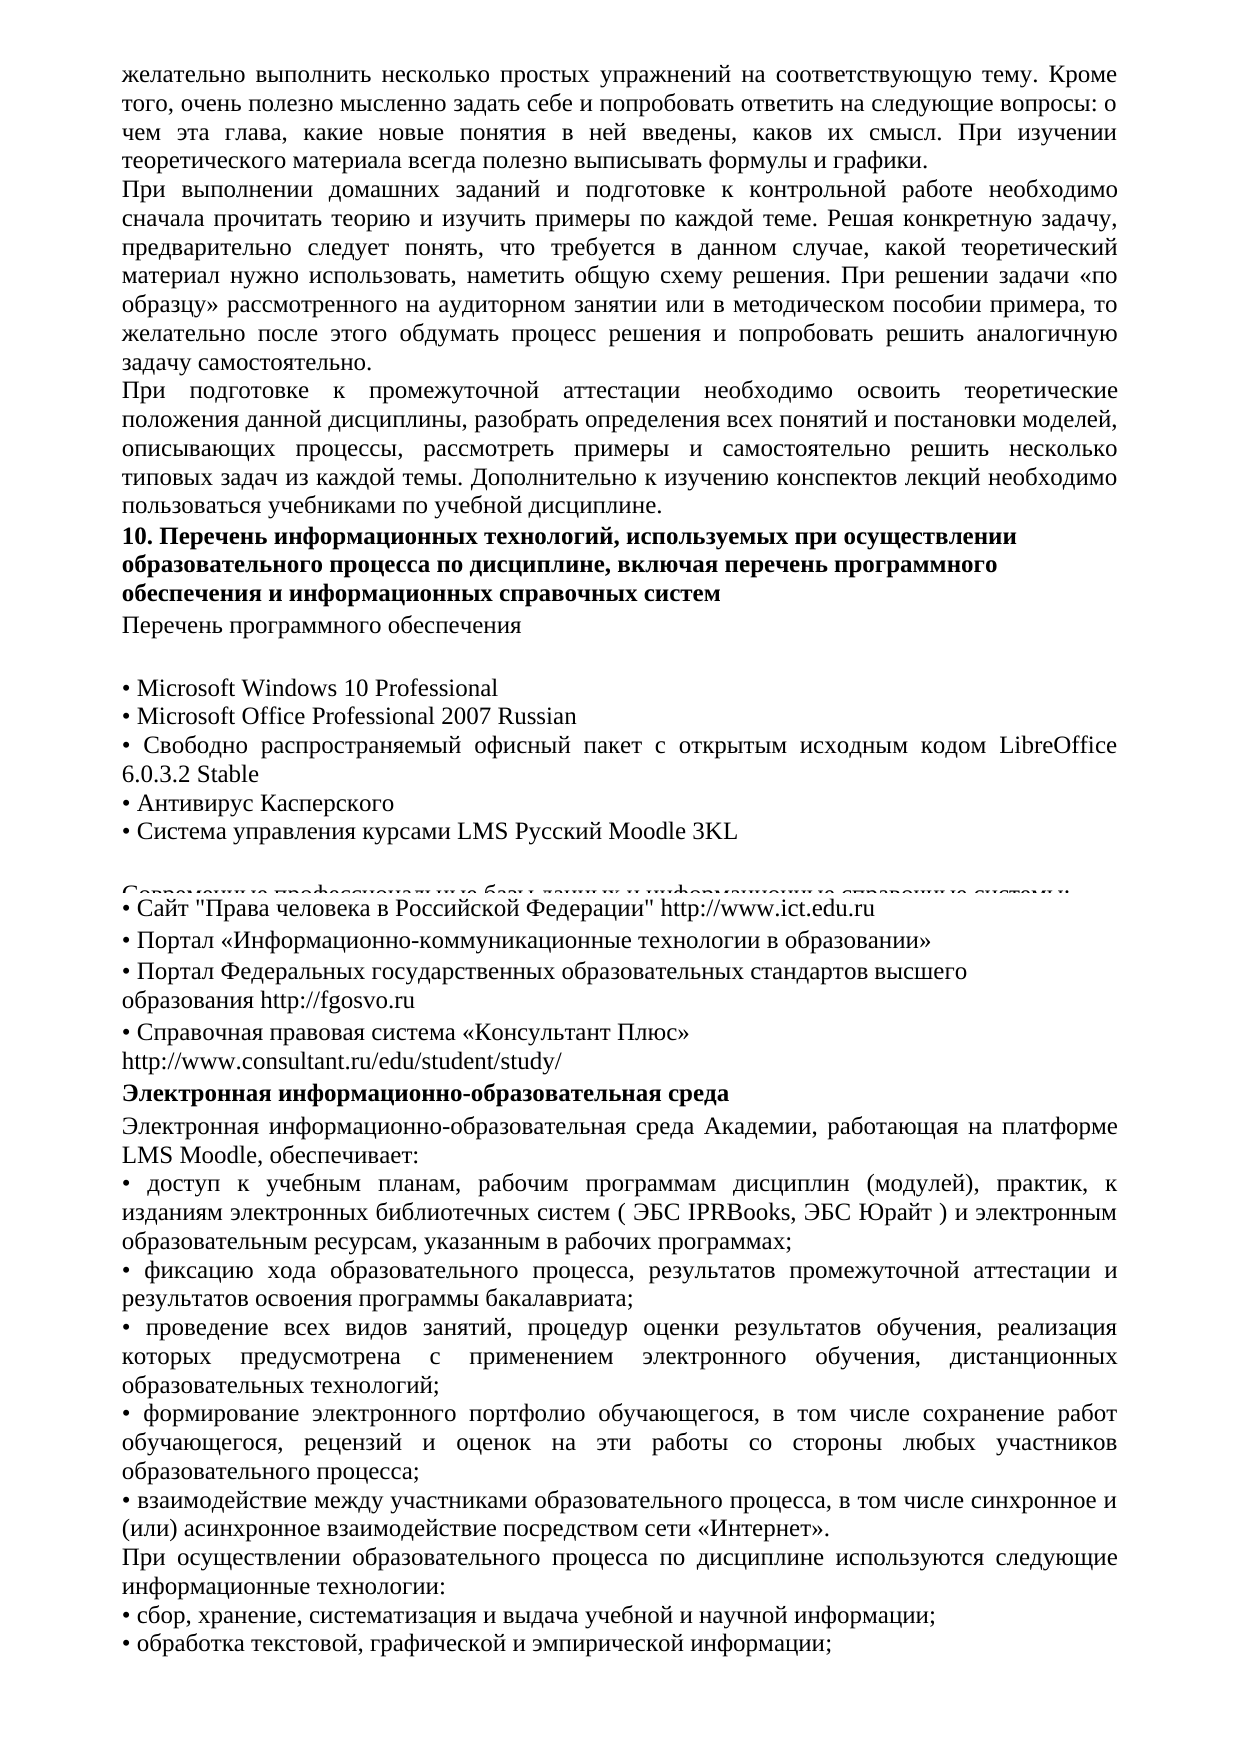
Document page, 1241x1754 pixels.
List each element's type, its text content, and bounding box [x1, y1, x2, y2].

table_header желательно выполнить несколько простых упражнений на соответствующую тему. Кроме того, очень полезно мысленно задать себе и попробовать ответить на следующие вопросы: о чем эта глава, какие новые понятия в ней введены, каков их смысл. При изучении теоретического материала всегда полезно выписывать формулы и графики. При выполнении домашних заданий и подготовке к контрольной работе необходимо сначала прочитать теорию и изучить примеры по каждой теме. Решая конкретную задачу, предварительно следует понять, что требуется в данном случае, какой теоретический материал нужно использовать, наметить общую схему решения. При решении задачи «по образцу» рассмотренного на аудиторном занятии или в методическом пособии примера, то желательно после этого обдумать процесс решения и попробовать решить аналогичную задачу самостоятельно. При подготовке к промежуточной аттестации необходимо освоить теоретические положения данной дисциплины, разобрать определения всех понятий и постановки моделей, описывающих процессы, рассмотреть примеры и самостоятельно решить несколько типовых задач из каждой темы. Дополнительно к изучению конспектов лекций необходимо пользоваться учебниками по учебной дисциплине. [118, 59, 1122, 521]
table_cell • Справочная правовая система «Консультант Плюс» http://www.consultant.ru/edu/student/study/ [118, 1017, 1122, 1078]
table_cell • Портал «Информационно-коммуникационные технологии в образовании» [118, 925, 1122, 956]
table_cell Перечень программного обеспечения • Microsoft Windows 10 Professional • Microsoft Office Professional 2007 Russian • Cвободно распространяемый офисный пакет с открытым исходным кодом LibreOffice 6.0.3.2 Stable • Антивирус Касперского • Cистема управления курсами LMS Русский Moodle 3KL Современные профессиональные базы данных и информационные справочные системы: [118, 610, 1122, 893]
table_cell Электронная информационно-образовательная среда Академии, работающая на платформе LMS Moodle, обеспечивает: • доступ к учебным планам, рабочим программам дисциплин (модулей), практик, к изданиям электронных библиотечных систем ( ЭБС IPRBooks, ЭБС Юрайт ) и электронным образовательным ресурсам, указанным в рабочих программах; • фиксацию хода образовательного процесса, результатов промежуточной аттестации и результатов освоения программы бакалавриата; • проведение всех видов занятий, процедур оценки результатов обучения, реализация которых предусмотрена с применением электронного обучения, дистанционных образовательных технологий; • формирование электронного портфолио обучающегося, в том числе сохранение работ обучающегося, рецензий и оценок на эти работы со стороны любых участников образовательного процесса; • взаимодействие между участниками образовательного процесса, в том числе синхронное и (или) асинхронное взаимодействие посредством сети «Интернет». При осуществлении образовательного процесса по дисциплине используются следующие информационные технологии: • сбор, хранение, систематизация и выдача учебной и научной информации; • обработка текстовой, графической и эмпирической информации; [118, 1111, 1122, 1662]
table_cell • Портал Федеральных государственных образовательных стандартов высшего образования http://fgosvo.ru [118, 956, 1122, 1017]
table_cell Электронная информационно-образовательная среда [118, 1078, 1122, 1111]
table_cell 10. Перечень информационных технологий, используемых при осуществлении образовательного процесса по дисциплине, включая перечень программного обеспечения и информационных справочных систем [118, 521, 1122, 610]
table_cell • Сайт "Права человека в Российской Федерации" http://www.ict.edu.ru [118, 893, 1122, 925]
